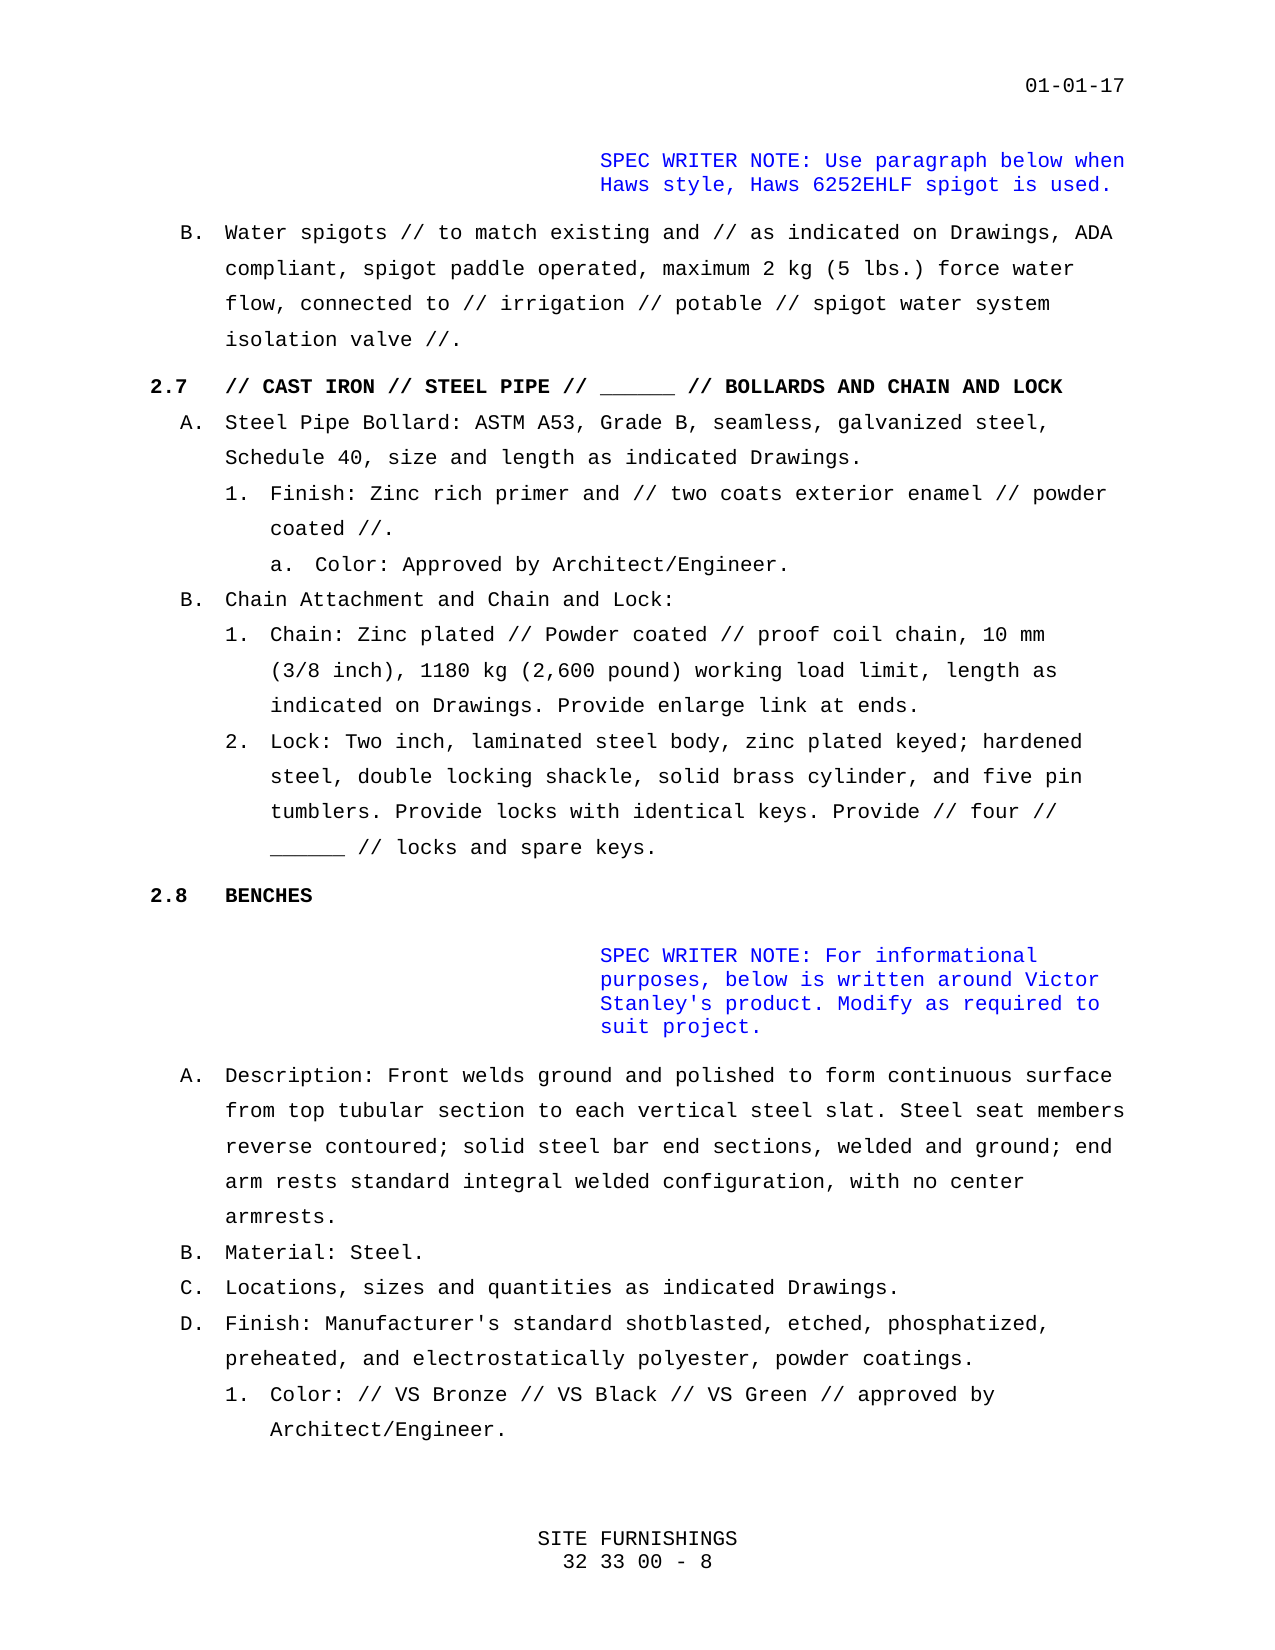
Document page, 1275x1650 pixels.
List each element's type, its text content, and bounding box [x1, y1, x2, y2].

text Color: Approved by Architect/Engineer. [270, 553, 1125, 577]
text Finish: Manufacturer's standard shotblasted, etched, phosphatized, preheated, and electrostatically polyester, powder coatings. [180, 1313, 1125, 1372]
text Locations, sizes and quantities as indicated Drawings. [180, 1277, 1125, 1301]
text Color: // VS Bronze // VS Black // VS Green // approved by Architect/Engineer. [225, 1383, 1125, 1443]
text Water spigots // to match existing and // as indicated on Drawings, ADA compliant, spigot paddle operated, maximum 2 kg (5 lbs.) force water flow, connected to // irrigation // potable // spigot water system isolation valve //. [180, 222, 1125, 352]
text Steel Pipe Bollard: ASTM A53, Grade B, seamless, galvanized steel, Schedule 40, size and length as indicated Drawings. [180, 412, 1125, 471]
text Material: Steel. [180, 1242, 1125, 1266]
text Finish: Zinc rich primer and // two coats exterior enamel // powder coated //. [225, 483, 1125, 542]
text // CAST IRON // STEEL PIPE // ______ // BOLLARDS AND CHAIN AND LOCK [150, 376, 1125, 400]
text Lock: Two inch, laminated steel body, zinc plated keyed; hardened steel, double locking shackle, solid brass cylinder, and five pin tumblers. Provide locks with identical keys. Provide // four // ______ // locks and spare keys. [225, 731, 1125, 861]
text SPEC WRITER NOTE: Use paragraph below when Haws style, Haws 6252EHLF spigot is used. [600, 150, 1125, 197]
text BENCHES [150, 885, 1125, 908]
text Chain Attachment and Chain and Lock: [180, 589, 1125, 613]
text SPEC WRITER NOTE: For informational purposes, below is written around Victor Stanley's product. Modify as required to suit project. [600, 945, 1125, 1040]
text Description: Front welds ground and polished to form continuous surface from top tubular section to each vertical steel slat. Steel seat members reverse contoured; solid steel bar end sections, welded and ground; end arm rests standard integral welded configuration, with no center armrests. [180, 1065, 1125, 1230]
text Chain: Zinc plated // Powder coated // proof coil chain, 10 mm (3/8 inch), 1180 kg (2,600 pound) working load limit, length as indicated on Drawings. Provide enlarge link at ends. [225, 624, 1125, 719]
